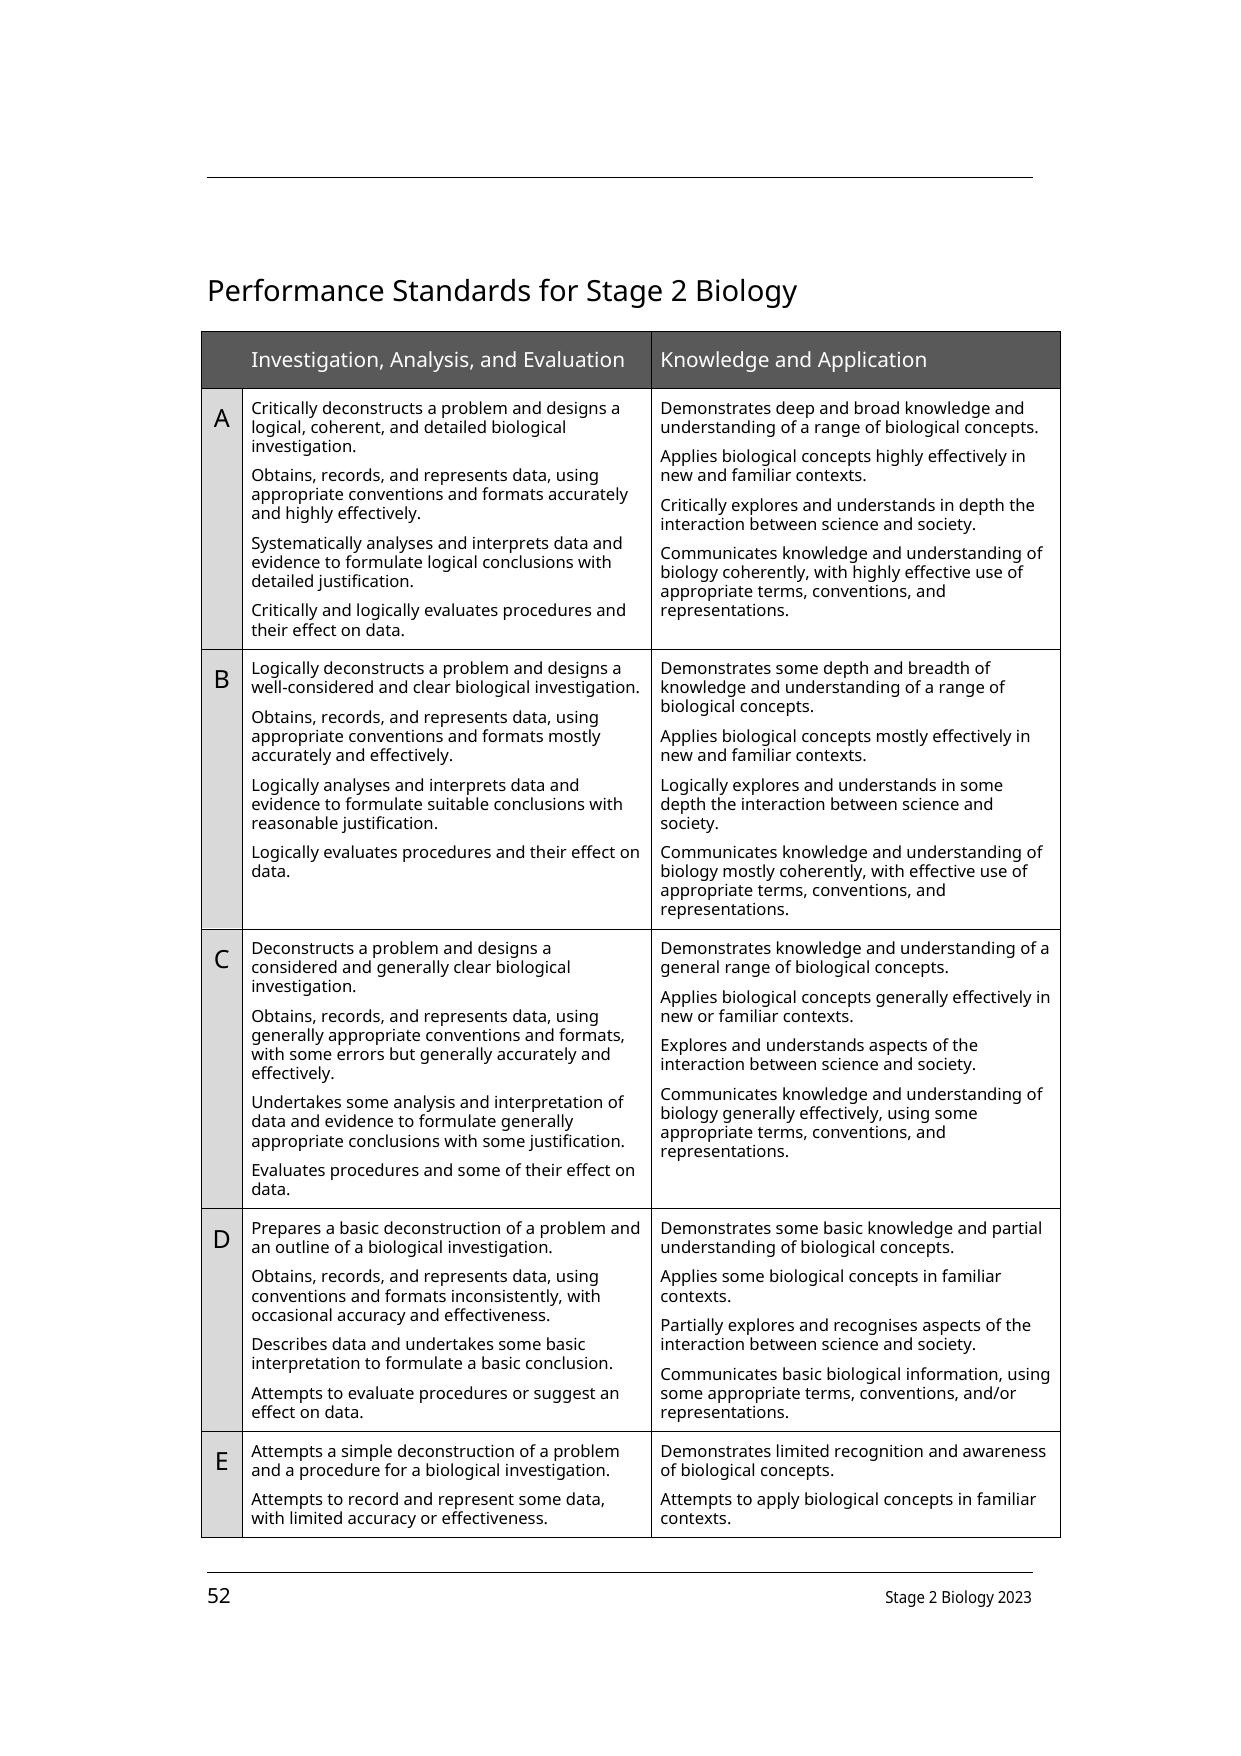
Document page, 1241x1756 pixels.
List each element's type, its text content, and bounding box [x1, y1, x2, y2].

table_cell Deconstructs a problem and designs a considered and generally clear biological investigation. Obtains, records, and represents data, using generally appropriate conventions and formats, with some errors but generally accurately and effectively. Undertakes some analysis and interpretation of data and evidence to formulate generally appropriate conclusions with some justification. Evaluates procedures and some of their effect on data. [243, 930, 651, 1208]
table_header - [202, 332, 242, 388]
table_cell Demonstrates some basic knowledge and partial understanding of biological concepts. Applies some biological concepts in familiar contexts. Partially explores and recognises aspects of the interaction between science and society. Communicates basic biological information, using some appropriate terms, conventions, and/or representations. [652, 1209, 1060, 1431]
table_cell E [202, 1432, 242, 1537]
table_cell Logically deconstructs a problem and designs a well-considered and clear biological investigation. Obtains, records, and represents data, using appropriate conventions and formats mostly accurately and effectively. Logically analyses and interprets data and evidence to formulate suitable conclusions with reasonable justification. Logically evaluates procedures and their effect on data. [243, 650, 651, 928]
table_cell C [202, 930, 242, 1208]
table_cell Prepares a basic deconstruction of a problem and an outline of a biological investigation. Obtains, records, and represents data, using conventions and formats inconsistently, with occasional accuracy and effectiveness. Describes data and undertakes some basic interpretation to formulate a basic conclusion. Attempts to evaluate procedures or suggest an effect on data. [243, 1209, 651, 1431]
table_cell Demonstrates knowledge and understanding of a general range of biological concepts. Applies biological concepts generally effectively in new or familiar contexts. Explores and understands aspects of the interaction between science and society. Communicates knowledge and understanding of biology generally effectively, using some appropriate terms, conventions, and representations. [652, 930, 1060, 1208]
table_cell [243, 1432, 651, 1537]
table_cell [652, 1432, 1060, 1537]
table_header Knowledge and Application [652, 332, 1060, 388]
table_header Investigation, Analysis, and Evaluation [242, 332, 651, 388]
table_cell Critically deconstructs a problem and designs a logical, coherent, and detailed biological investigation. Obtains, records, and represents data, using appropriate conventions and formats accurately and highly effectively. Systematically analyses and interprets data and evidence to formulate logical conclusions with detailed justification. Critically and logically evaluates procedures and their effect on data. [243, 389, 651, 649]
table_cell A [202, 389, 242, 649]
table_cell B [202, 650, 242, 928]
text Performance Standards for Stage 2 Biology [207, 271, 1033, 310]
table_cell D [202, 1209, 242, 1431]
table_cell Demonstrates deep and broad knowledge and understanding of a range of biological concepts. Applies biological concepts highly effectively in new and familiar contexts. Critically explores and understands in depth the interaction between science and society. Communicates knowledge and understanding of biology coherently, with highly effective use of appropriate terms, conventions, and representations. [652, 389, 1060, 649]
table_cell Demonstrates some depth and breadth of knowledge and understanding of a range of biological concepts. Applies biological concepts mostly effectively in new and familiar contexts. Logically explores and understands in some depth the interaction between science and society. Communicates knowledge and understanding of biology mostly coherently, with effective use of appropriate terms, conventions, and representations. [652, 650, 1060, 928]
